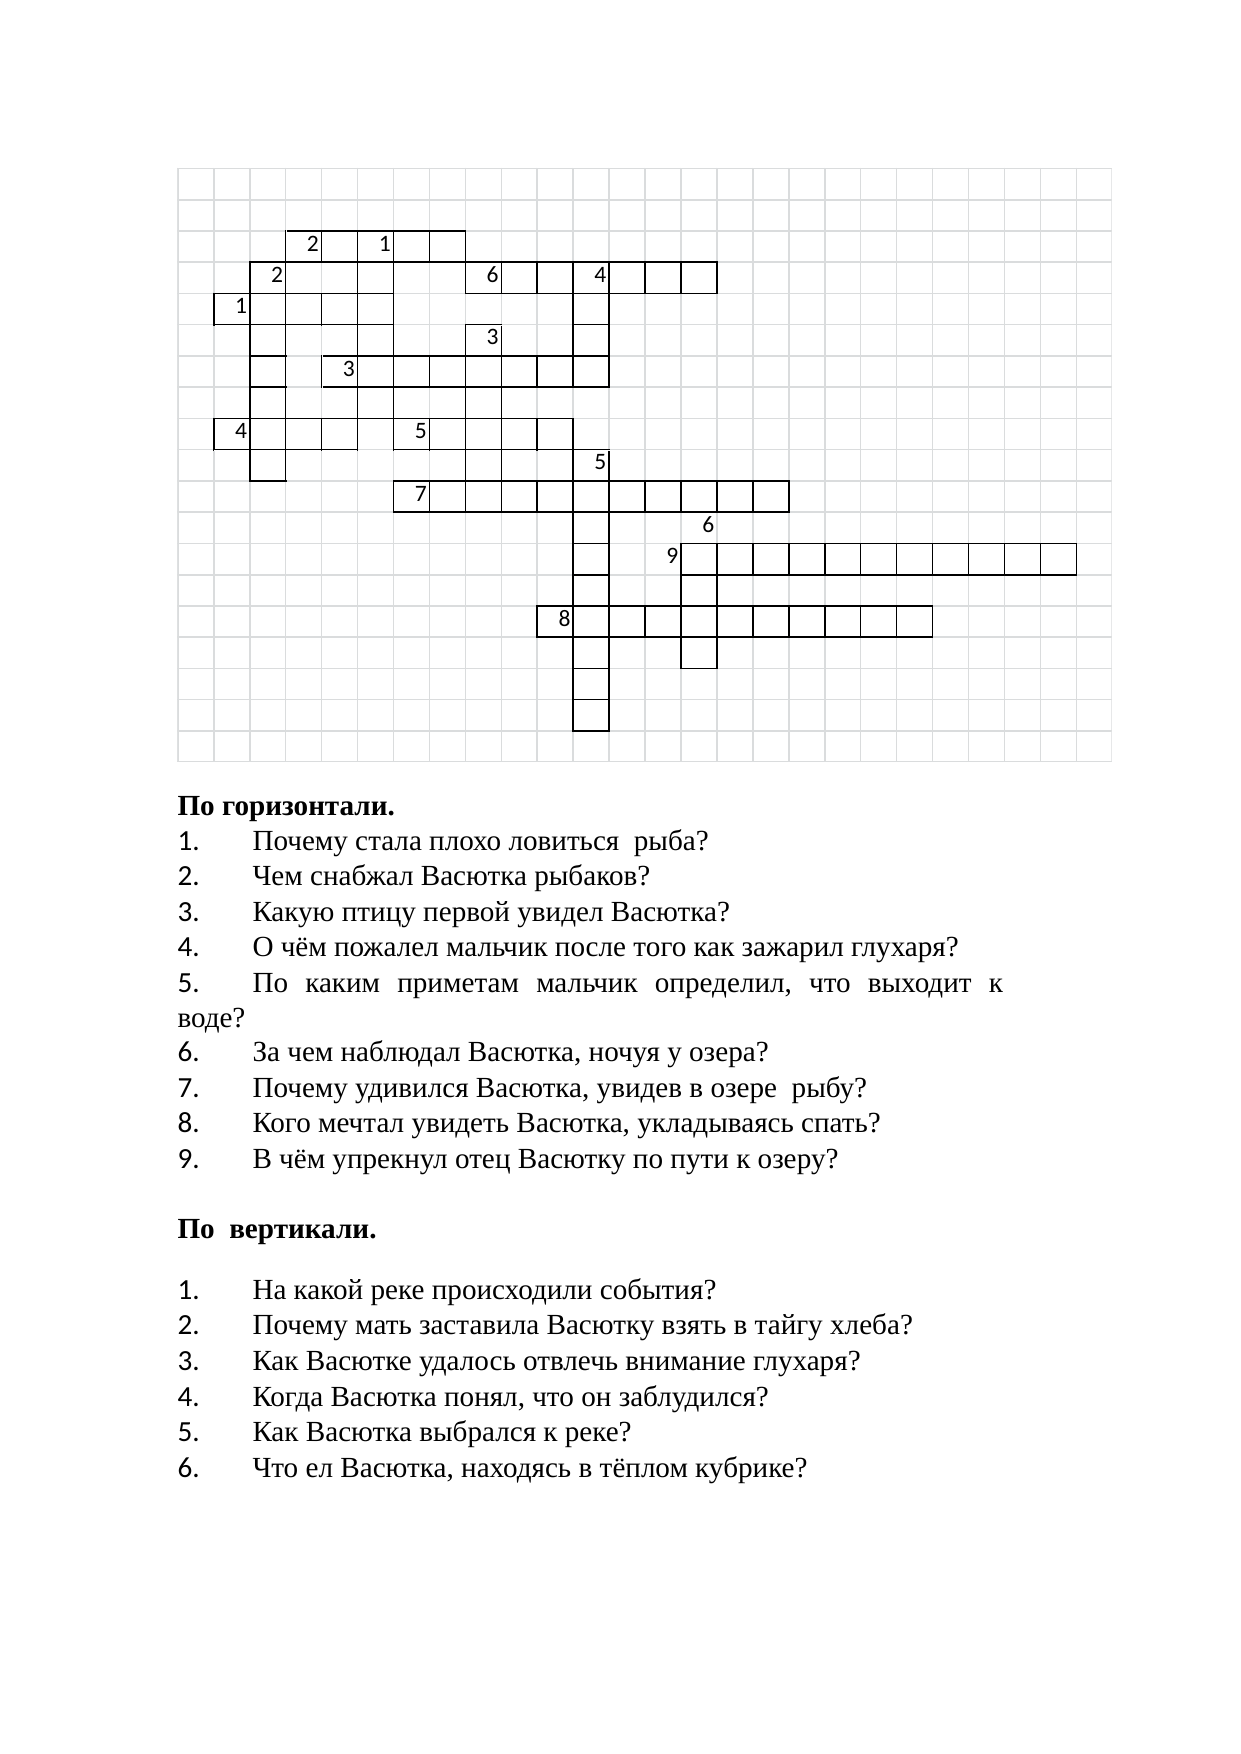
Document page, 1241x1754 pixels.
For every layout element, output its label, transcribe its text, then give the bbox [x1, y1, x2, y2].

list Кого мечтал увидеть Васютка, укладываясь спать? [177, 1104, 1004, 1140]
text По горизонтали. [177, 788, 1004, 822]
list Почему стала плохо ловиться рыба? [177, 822, 1004, 857]
list Что ел Васютка, находясь в тёплом кубрике? [177, 1449, 1004, 1484]
list Когда Васютка понял, что он заблудился? [177, 1378, 1004, 1413]
list Почему мать заставила Васютку взять в тайгу хлеба? [177, 1306, 1004, 1342]
list В чём упрекнул отец Васютку по пути к озеру? [177, 1140, 1004, 1176]
list За чем наблюдал Васютка, ночуя у озера? [177, 1033, 1004, 1069]
list Какую птицу первой увидел Васютка? [177, 893, 1004, 928]
list На какой реке происходили события? [177, 1271, 1004, 1306]
list О чём пожалел мальчик после того как зажарил глухаря? [177, 928, 1004, 964]
text По вертикали. [177, 1211, 1152, 1245]
list Как Васютка выбрался к реке? [177, 1413, 1004, 1449]
list Как Васютке удалось отвлечь внимание глухаря? [177, 1342, 1004, 1378]
list Почему удивился Васютка, увидев в озере рыбу? [177, 1069, 1004, 1104]
list По каким приметам мальчик определил, что выходит к воде? [177, 964, 1004, 1033]
list Чем снабжал Васютка рыбаков? [177, 857, 1004, 893]
